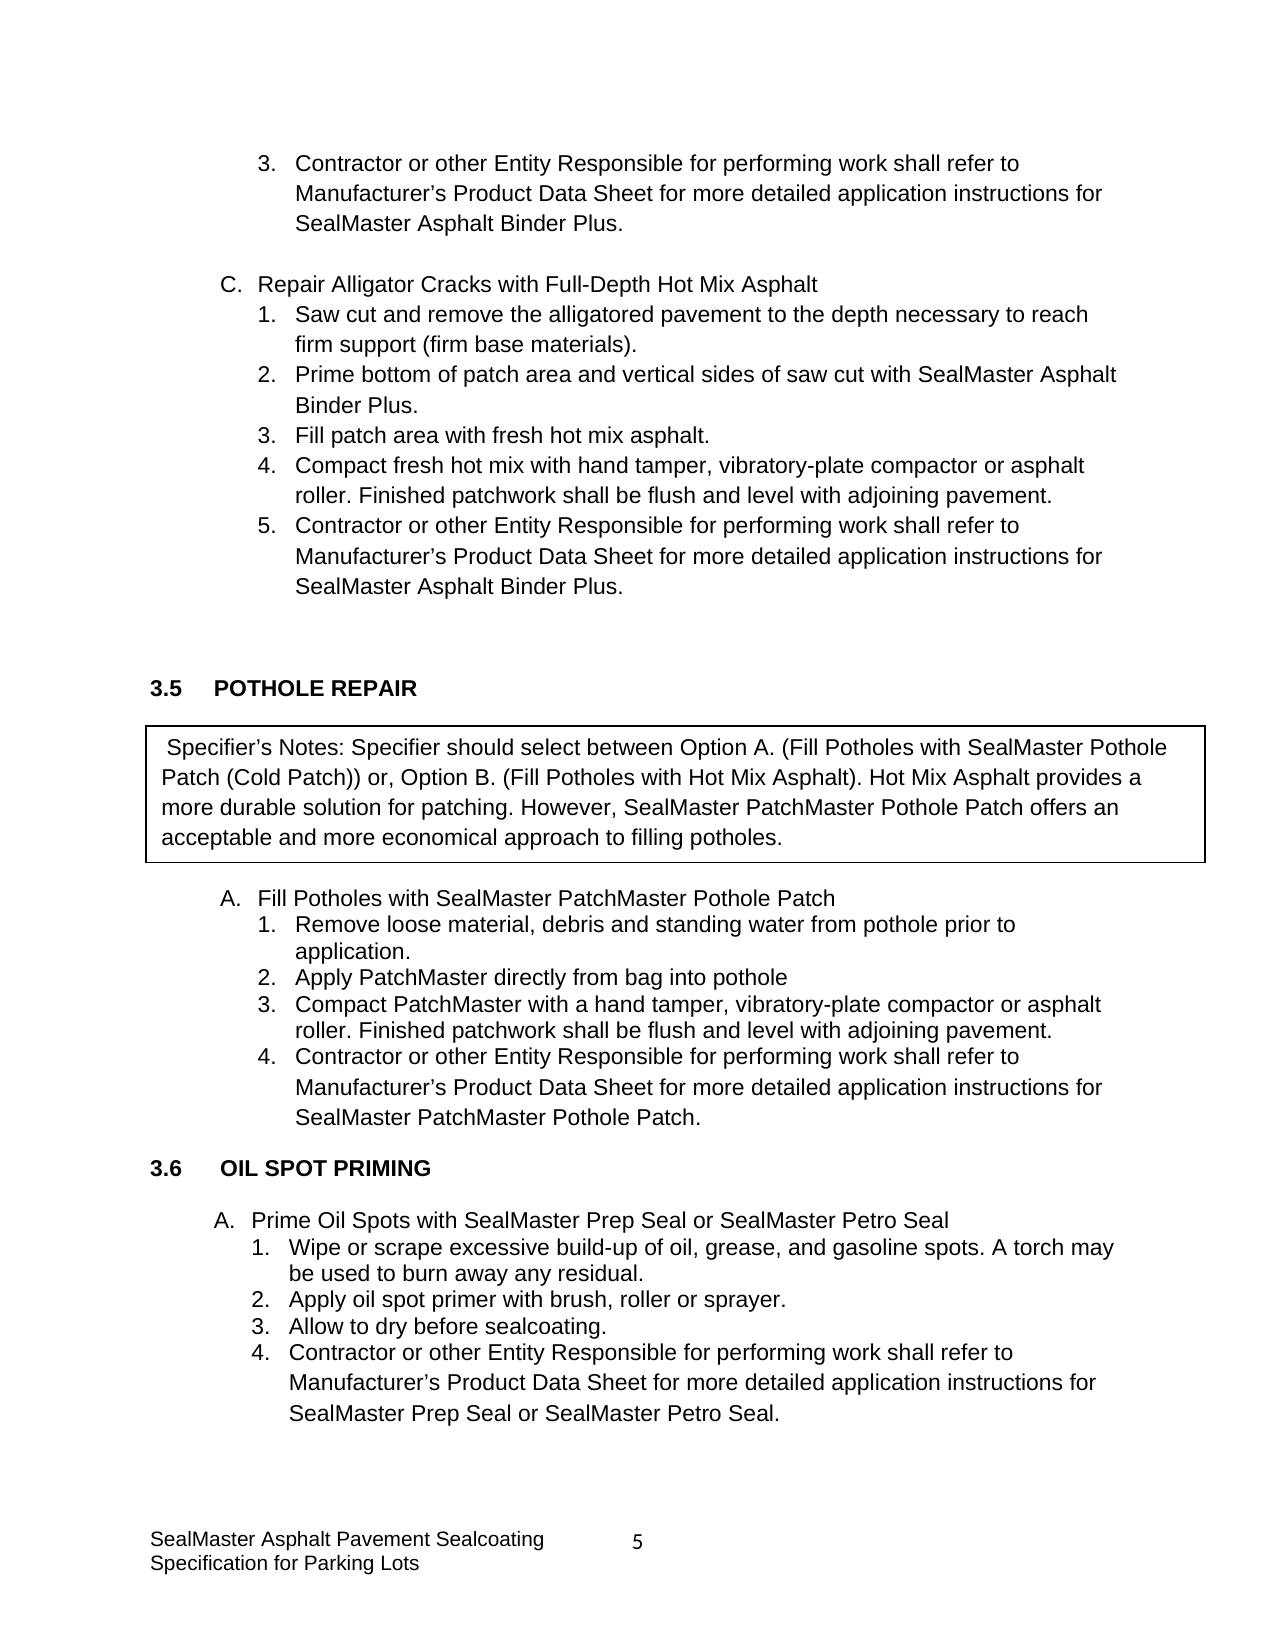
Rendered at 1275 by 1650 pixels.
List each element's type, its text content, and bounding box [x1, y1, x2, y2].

text 3.5 POTHOLE REPAIR [150, 675, 1125, 701]
list Repair Alligator Cracks with Full-Depth Hot Mix Asphalt [220, 271, 1125, 297]
list Apply PatchMaster directly from bag into pothole [257, 964, 1125, 991]
list Compact fresh hot mix with hand tamper, vibratory-plate compactor or asphalt roller. Finished patchwork shall be flush and level with adjoining pavement. [257, 452, 1125, 509]
text 3.6 OIL SPOT PRIMING [150, 1155, 1125, 1181]
list Compact PatchMaster with a hand tamper, vibratory-plate compactor or asphalt roller. Finished patchwork shall be flush and level with adjoining pavement. [257, 991, 1125, 1043]
list Fill Potholes with SealMaster PatchMaster Pothole Patch [220, 885, 1125, 911]
list Apply oil spot primer with brush, roller or sprayer. [251, 1286, 1125, 1313]
list Allow to dry before sealcoating. [251, 1313, 1125, 1339]
list Contractor or other Entity Responsible for performing work shall refer to Manufacturer’s Product Data Sheet for more detailed application instructions for SealMaster Asphalt Binder Plus. [257, 512, 1125, 599]
list Remove loose material, debris and standing water from pothole prior to application. [257, 911, 1125, 964]
list Saw cut and remove the alligatored pavement to the depth necessary to reach firm support (firm base materials). [257, 301, 1125, 358]
list Wipe or scrape excessive build-up of oil, grease, and gasoline spots. A torch may be used to burn away any residual. [251, 1234, 1125, 1286]
list Prime Oil Spots with SealMaster Prep Seal or SealMaster Petro Seal [214, 1207, 1125, 1234]
list Contractor or other Entity Responsible for performing work shall refer to Manufacturer’s Product Data Sheet for more detailed application instructions for SealMaster Asphalt Binder Plus. [257, 150, 1125, 237]
list Contractor or other Entity Responsible for performing work shall refer to Manufacturer’s Product Data Sheet for more detailed application instructions for SealMaster PatchMaster Pothole Patch. [257, 1043, 1125, 1130]
list Fill patch area with fresh hot mix asphalt. [257, 422, 1125, 448]
list Prime bottom of patch area and vertical sides of saw cut with SealMaster Asphalt Binder Plus. [257, 361, 1125, 418]
list Contractor or other Entity Responsible for performing work shall refer to Manufacturer’s Product Data Sheet for more detailed application instructions for SealMaster Prep Seal or SealMaster Petro Seal. [251, 1339, 1125, 1426]
